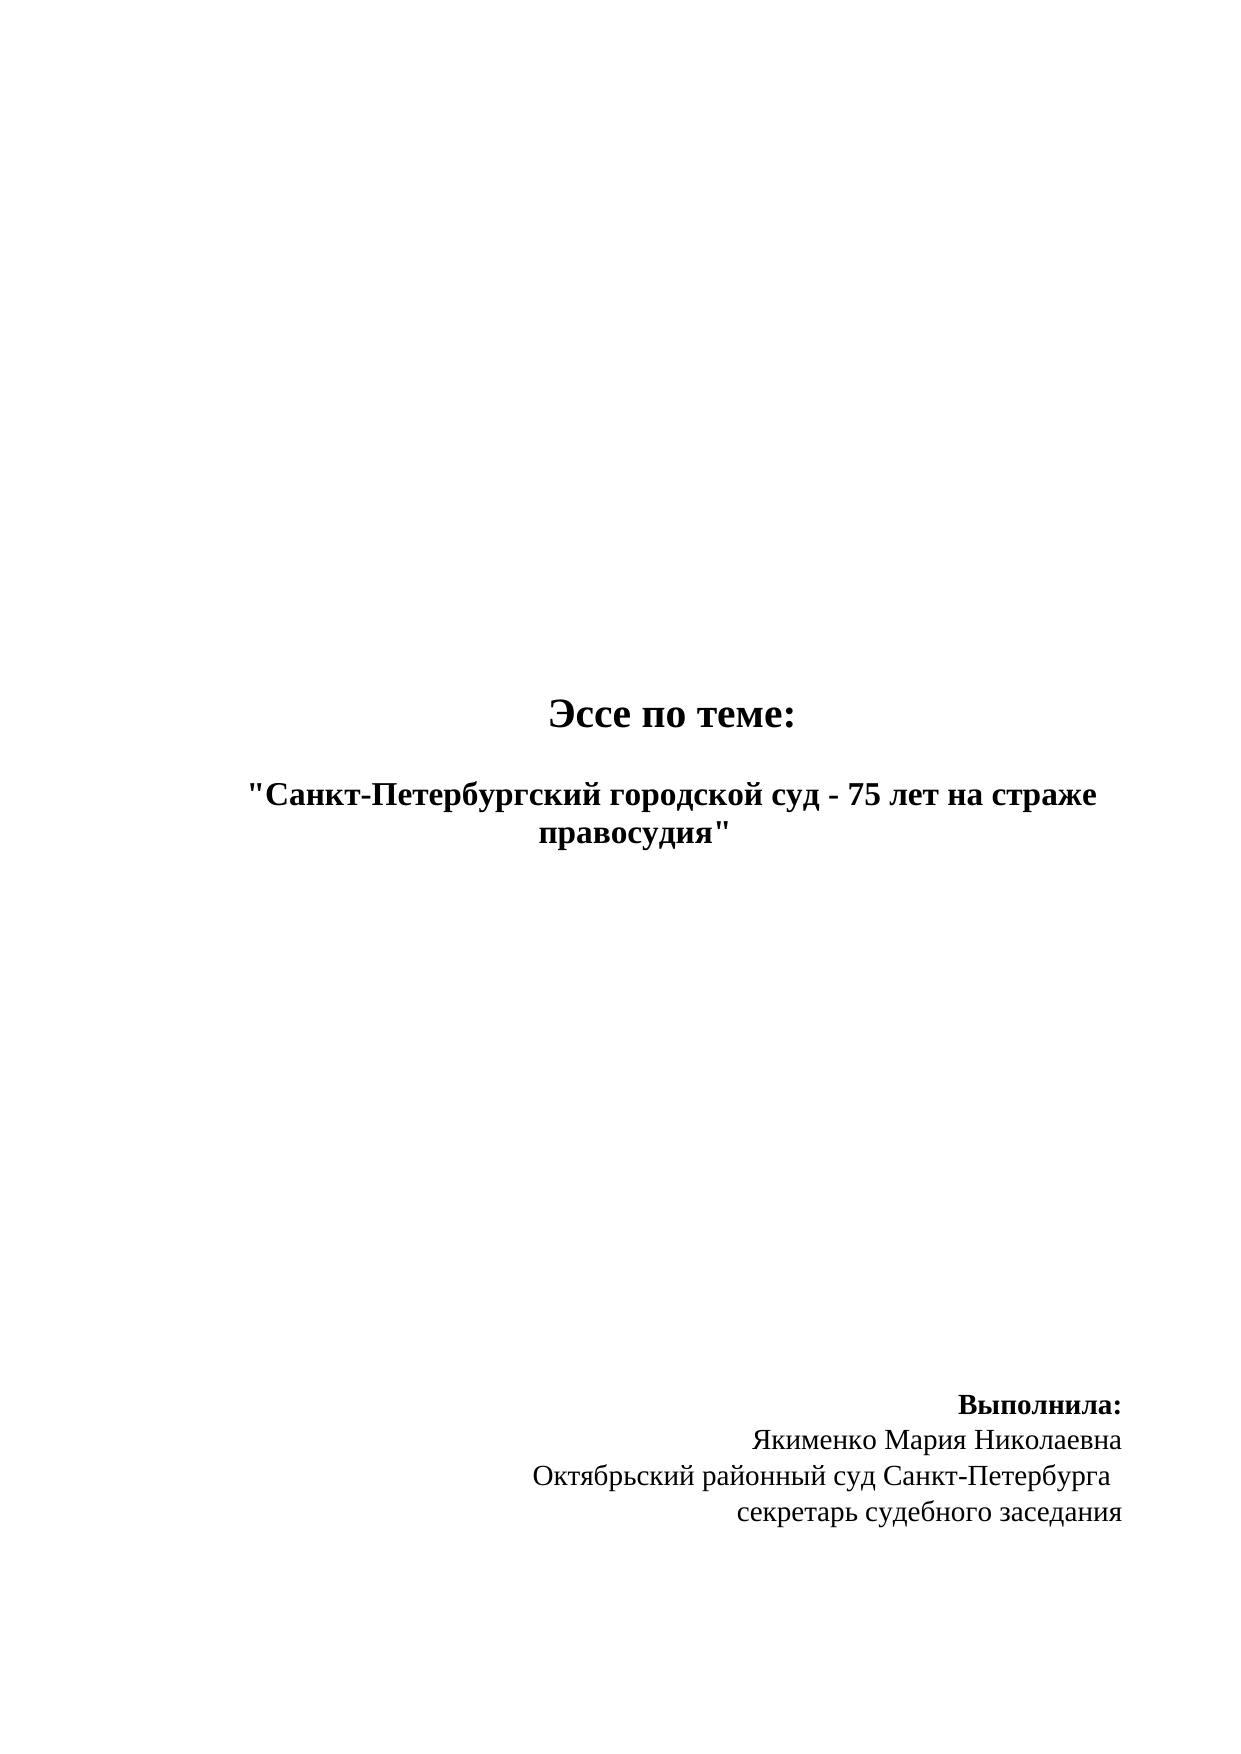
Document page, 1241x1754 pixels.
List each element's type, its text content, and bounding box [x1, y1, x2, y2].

text Якименко Мария Николаевна [148, 1422, 1122, 1456]
text "Санкт-Петербургский городской суд - 75 лет на страже правосудия" [148, 774, 1122, 850]
text Эссе по теме: [148, 688, 1122, 736]
text секретарь судебного заседания [148, 1494, 1122, 1527]
text Выполнила: [148, 1387, 1122, 1420]
text Октябрьский районный суд Санкт-Петербурга [148, 1458, 1122, 1492]
